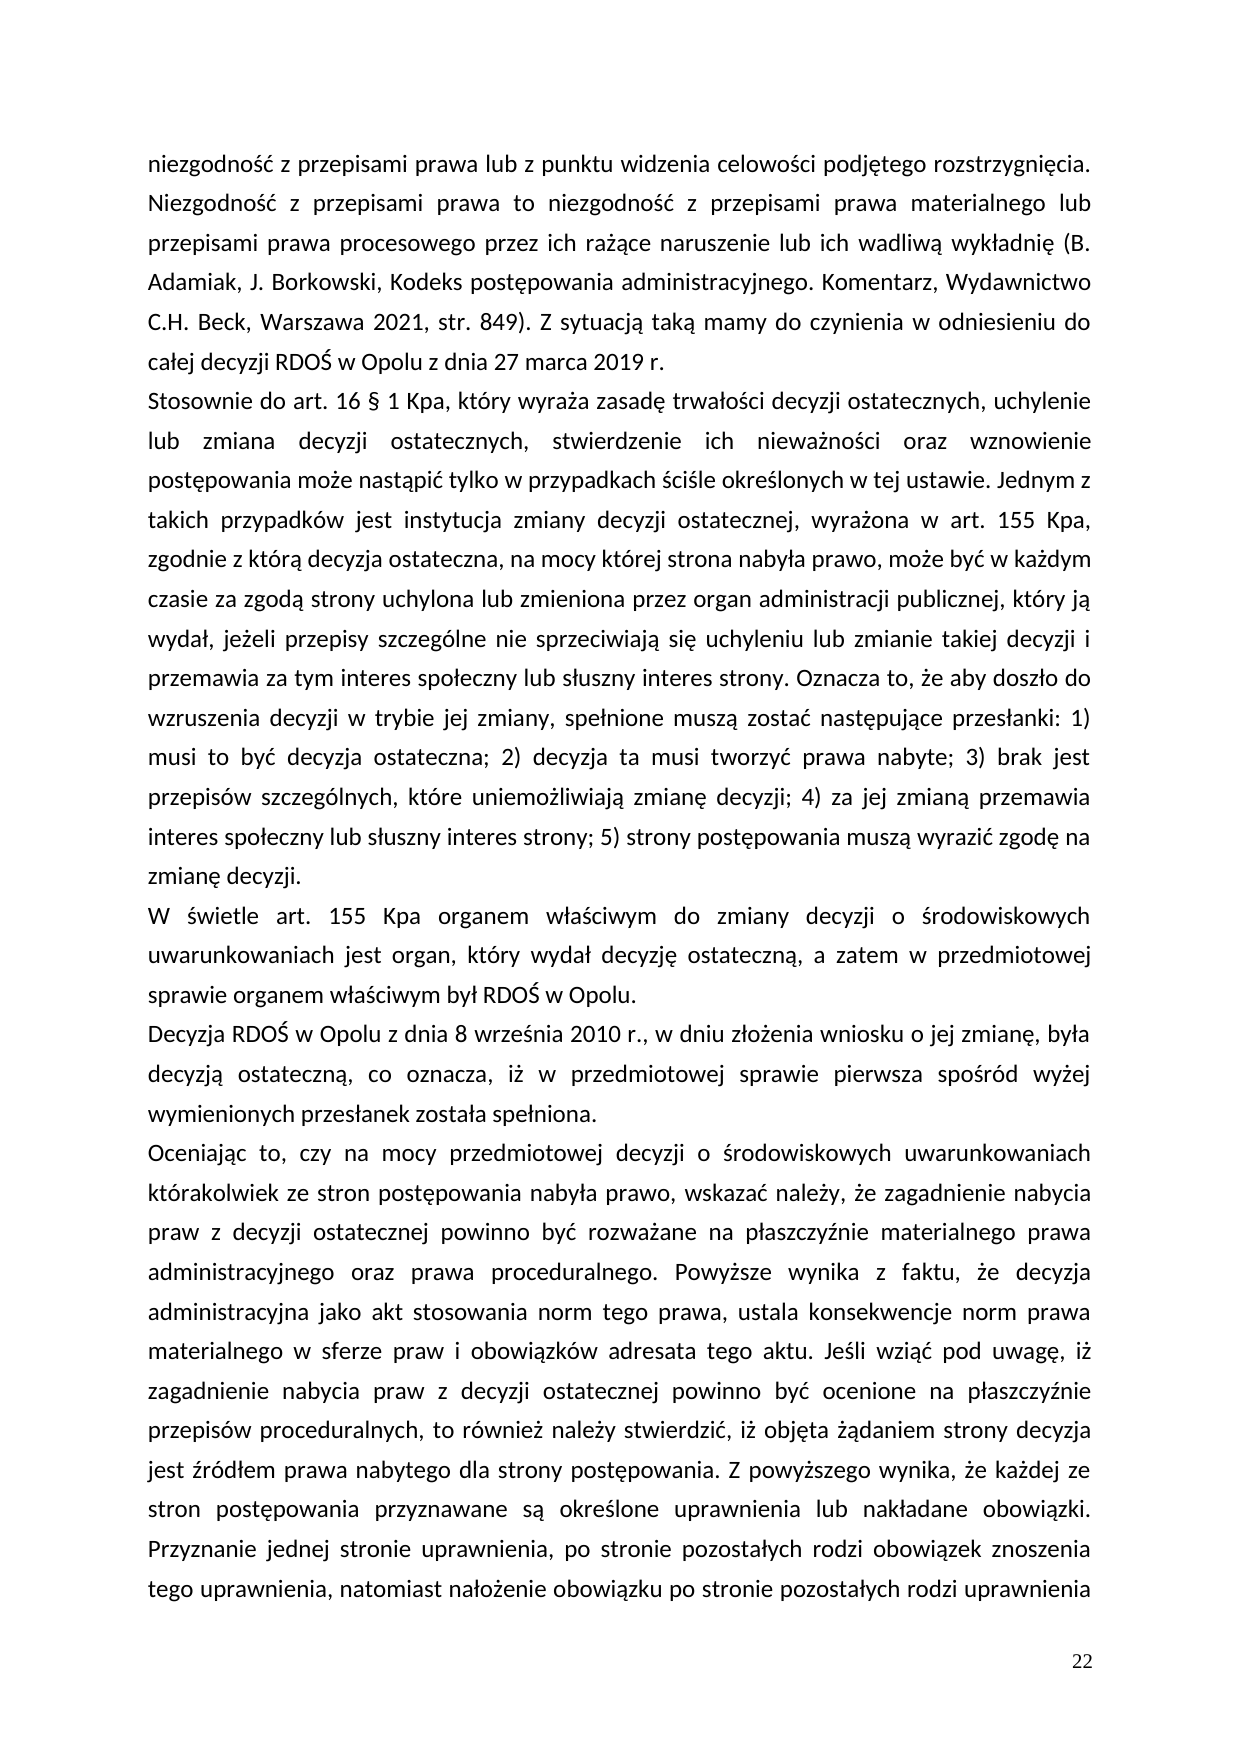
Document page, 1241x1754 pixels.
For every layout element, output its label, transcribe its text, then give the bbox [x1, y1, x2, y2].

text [148, 148, 1092, 376]
text W świetle art. 155 Kpa organem właściwym do zmiany decyzji o środowiskowych uwarunkowaniach jest organ, który wydał decyzję ostateczną, a zatem w przedmiotowej sprawie organem właściwym był RDOŚ w Opolu. [148, 900, 1092, 1009]
text Decyzja RDOŚ w Opolu z dnia 8 września 2010 r., w dniu złożenia wniosku o jej zmianę, była decyzją ostateczną, co oznacza, iż w przedmiotowej sprawie pierwsza spośród wyżej wymienionych przesłanek została spełniona. [148, 1018, 1092, 1128]
text Stosownie do art. 16 § 1 Kpa, który wyraża zasadę trwałości decyzji ostatecznych, uchylenie lub zmiana decyzji ostatecznych, stwierdzenie ich nieważności oraz wznowienie postępowania może nastąpić tylko w przypadkach ściśle określonych w tej ustawie. Jednym z takich przypadków jest instytucja zmiany decyzji ostatecznej, wyrażona w art. 155 Kpa, zgodnie z którą decyzja ostateczna, na mocy której strona nabyła prawo, może być w każdym czasie za zgodą strony uchylona lub zmieniona przez organ administracji publicznej, który ją wydał, jeżeli przepisy szczególne nie sprzeciwiają się uchyleniu lub zmianie takiej decyzji i przemawia za tym interes społeczny lub słuszny interes strony. Oznacza to, że aby doszło do wzruszenia decyzji w trybie jej zmiany, spełnione muszą zostać następujące przesłanki: 1) musi to być decyzja ostateczna; 2) decyzja ta musi tworzyć prawa nabyte; 3) brak jest przepisów szczególnych, które uniemożliwiają zmianę decyzji; 4) za jej zmianą przemawia interes społeczny lub słuszny interes strony; 5) strony postępowania muszą wyrazić zgodę na zmianę decyzji. [148, 385, 1092, 891]
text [148, 1137, 1092, 1603]
